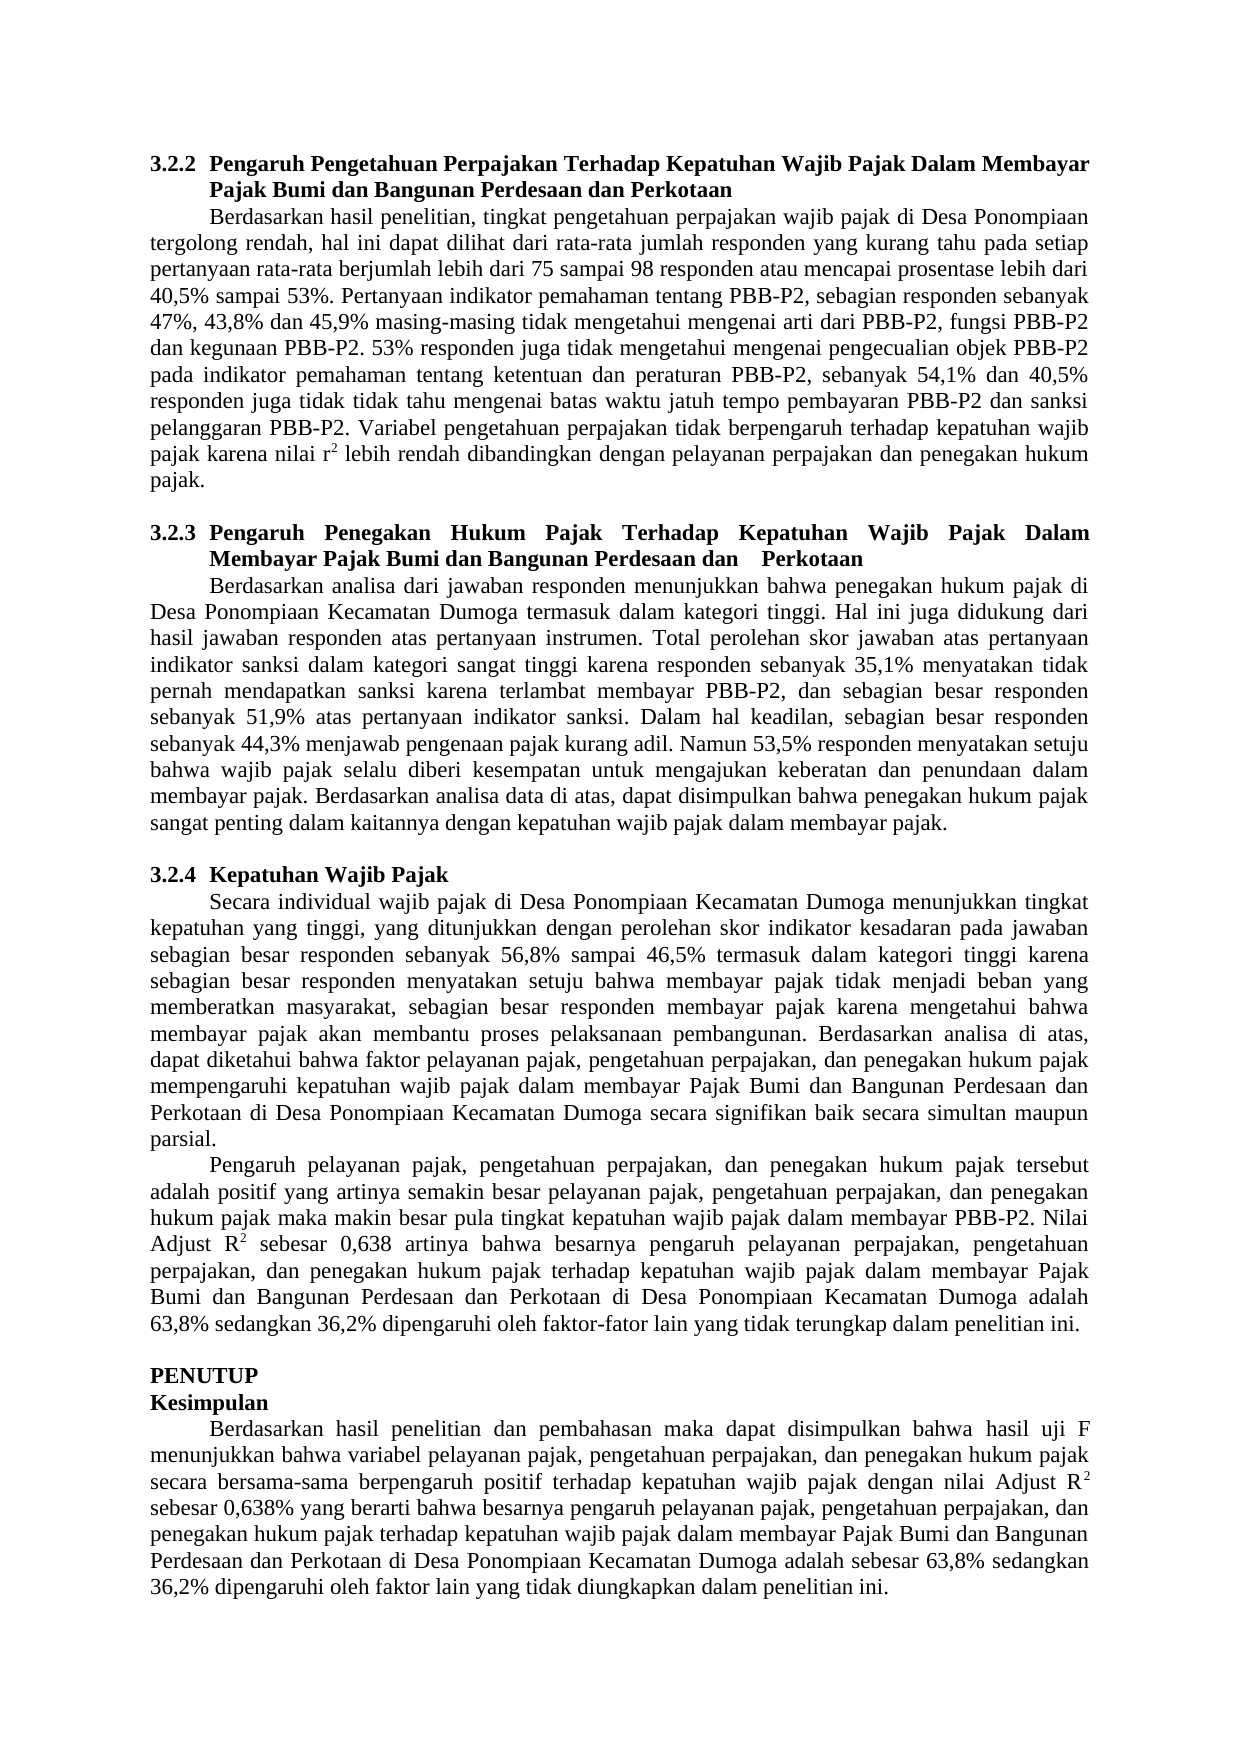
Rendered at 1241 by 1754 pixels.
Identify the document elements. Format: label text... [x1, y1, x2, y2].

text Berdasarkan hasil penelitian, tingkat pengetahuan perpajakan wajib pajak di Desa Ponompiaan tergolong rendah, hal ini dapat dilihat dari rata-rata jumlah responden yang kurang tahu pada setiap pertanyaan rata-rata berjumlah lebih dari 75 sampai 98 responden atau mencapai prosentase lebih dari 40,5% sampai 53%. Pertanyaan indikator pemahaman tentang PBB-P2, sebagian responden sebanyak 47%, 43,8% dan 45,9% masing-masing tidak mengetahui mengenai arti dari PBB-P2, fungsi PBB-P2 dan kegunaan PBB-P2. 53% responden juga tidak mengetahui mengenai pengecualian objek PBB-P2 pada indikator pemahaman tentang ketentuan dan peraturan PBB-P2, sebanyak 54,1% dan 40,5% responden juga tidak tidak tahu mengenai batas waktu jatuh tempo pembayaran PBB-P2 dan sanksi pelanggaran PBB-P2. Variabel pengetahuan perpajakan tidak berpengaruh terhadap kepatuhan wajib pajak karena nilai r2 lebih rendah dibandingkan dengan pelayanan perpajakan dan penegakan hukum pajak. [150, 203, 1090, 493]
text PENUTUP [150, 1362, 1090, 1389]
text Berdasarkan hasil penelitian dan pembahasan maka dapat disimpulkan bahwa hasil uji F menunjukkan bahwa variabel pelayanan pajak, pengetahuan perpajakan, dan penegakan hukum pajak secara bersama-sama berpengaruh positif terhadap kepatuhan wajib pajak dengan nilai Adjust R2 sebesar 0,638% yang berarti bahwa besarnya pengaruh pelayanan pajak, pengetahuan perpajakan, dan penegakan hukum pajak terhadap kepatuhan wajib pajak dalam membayar Pajak Bumi dan Bangunan Perdesaan dan Perkotaan di Desa Ponompiaan Kecamatan Dumoga adalah sebesar 63,8% sedangkan 36,2% dipengaruhi oleh faktor lain yang tidak diungkapkan dalam penelitian ini. [150, 1415, 1090, 1599]
text Secara individual wajib pajak di Desa Ponompiaan Kecamatan Dumoga menunjukkan tingkat kepatuhan yang tinggi, yang ditunjukkan dengan perolehan skor indikator kesadaran pada jawaban sebagian besar responden sebanyak 56,8% sampai 46,5% termasuk dalam kategori tinggi karena sebagian besar responden menyatakan setuju bahwa membayar pajak tidak menjadi beban yang memberatkan masyarakat, sebagian besar responden membayar pajak karena mengetahui bahwa membayar pajak akan membantu proses pelaksanaan pembangunan. Berdasarkan analisa di atas, dapat diketahui bahwa faktor pelayanan pajak, pengetahuan perpajakan, dan penegakan hukum pajak mempengaruhi kepatuhan wajib pajak dalam membayar Pajak Bumi dan Bangunan Perdesaan dan Perkotaan di Desa Ponompiaan Kecamatan Dumoga secara signifikan baik secara simultan maupun parsial. [150, 888, 1090, 1151]
text Kesimpulan [150, 1389, 1090, 1415]
list Kepatuhan Wajib Pajak [150, 862, 1090, 888]
text Berdasarkan analisa dari jawaban responden menunjukkan bahwa penegakan hukum pajak di Desa Ponompiaan Kecamatan Dumoga termasuk dalam kategori tinggi. Hal ini juga didukung dari hasil jawaban responden atas pertanyaan instrumen. Total perolehan skor jawaban atas pertanyaan indikator sanksi dalam kategori sangat tinggi karena responden sebanyak 35,1% menyatakan tidak pernah mendapatkan sanksi karena terlambat membayar PBB-P2, dan sebagian besar responden sebanyak 51,9% atas pertanyaan indikator sanksi. Dalam hal keadilan, sebagian besar responden sebanyak 44,3% menjawab pengenaan pajak kurang adil. Namun 53,5% responden menyatakan setuju bahwa wajib pajak selalu diberi kesempatan untuk mengajukan keberatan dan penundaan dalam membayar pajak. Berdasarkan analisa data di atas, dapat disimpulkan bahwa penegakan hukum pajak sangat penting dalam kaitannya dengan kepatuhan wajib pajak dalam membayar pajak. [150, 572, 1090, 835]
text Pengaruh pelayanan pajak, pengetahuan perpajakan, dan penegakan hukum pajak tersebut adalah positif yang artinya semakin besar pelayanan pajak, pengetahuan perpajakan, dan penegakan hukum pajak maka makin besar pula tingkat kepatuhan wajib pajak dalam membayar PBB-P2. Nilai Adjust R2 sebesar 0,638 artinya bahwa besarnya pengaruh pelayanan perpajakan, pengetahuan perpajakan, dan penegakan hukum pajak terhadap kepatuhan wajib pajak dalam membayar Pajak Bumi dan Bangunan Perdesaan dan Perkotaan di Desa Ponompiaan Kecamatan Dumoga adalah 63,8% sedangkan 36,2% dipengaruhi oleh faktor-fator lain yang tidak terungkap dalam penelitian ini. [150, 1151, 1090, 1336]
list Pengaruh Penegakan Hukum Pajak Terhadap Kepatuhan Wajib Pajak Dalam Membayar Pajak Bumi dan Bangunan Perdesaan dan Perkotaan [150, 519, 1090, 572]
list Pengaruh Pengetahuan Perpajakan Terhadap Kepatuhan Wajib Pajak Dalam Membayar Pajak Bumi dan Bangunan Perdesaan dan Perkotaan [150, 150, 1090, 203]
